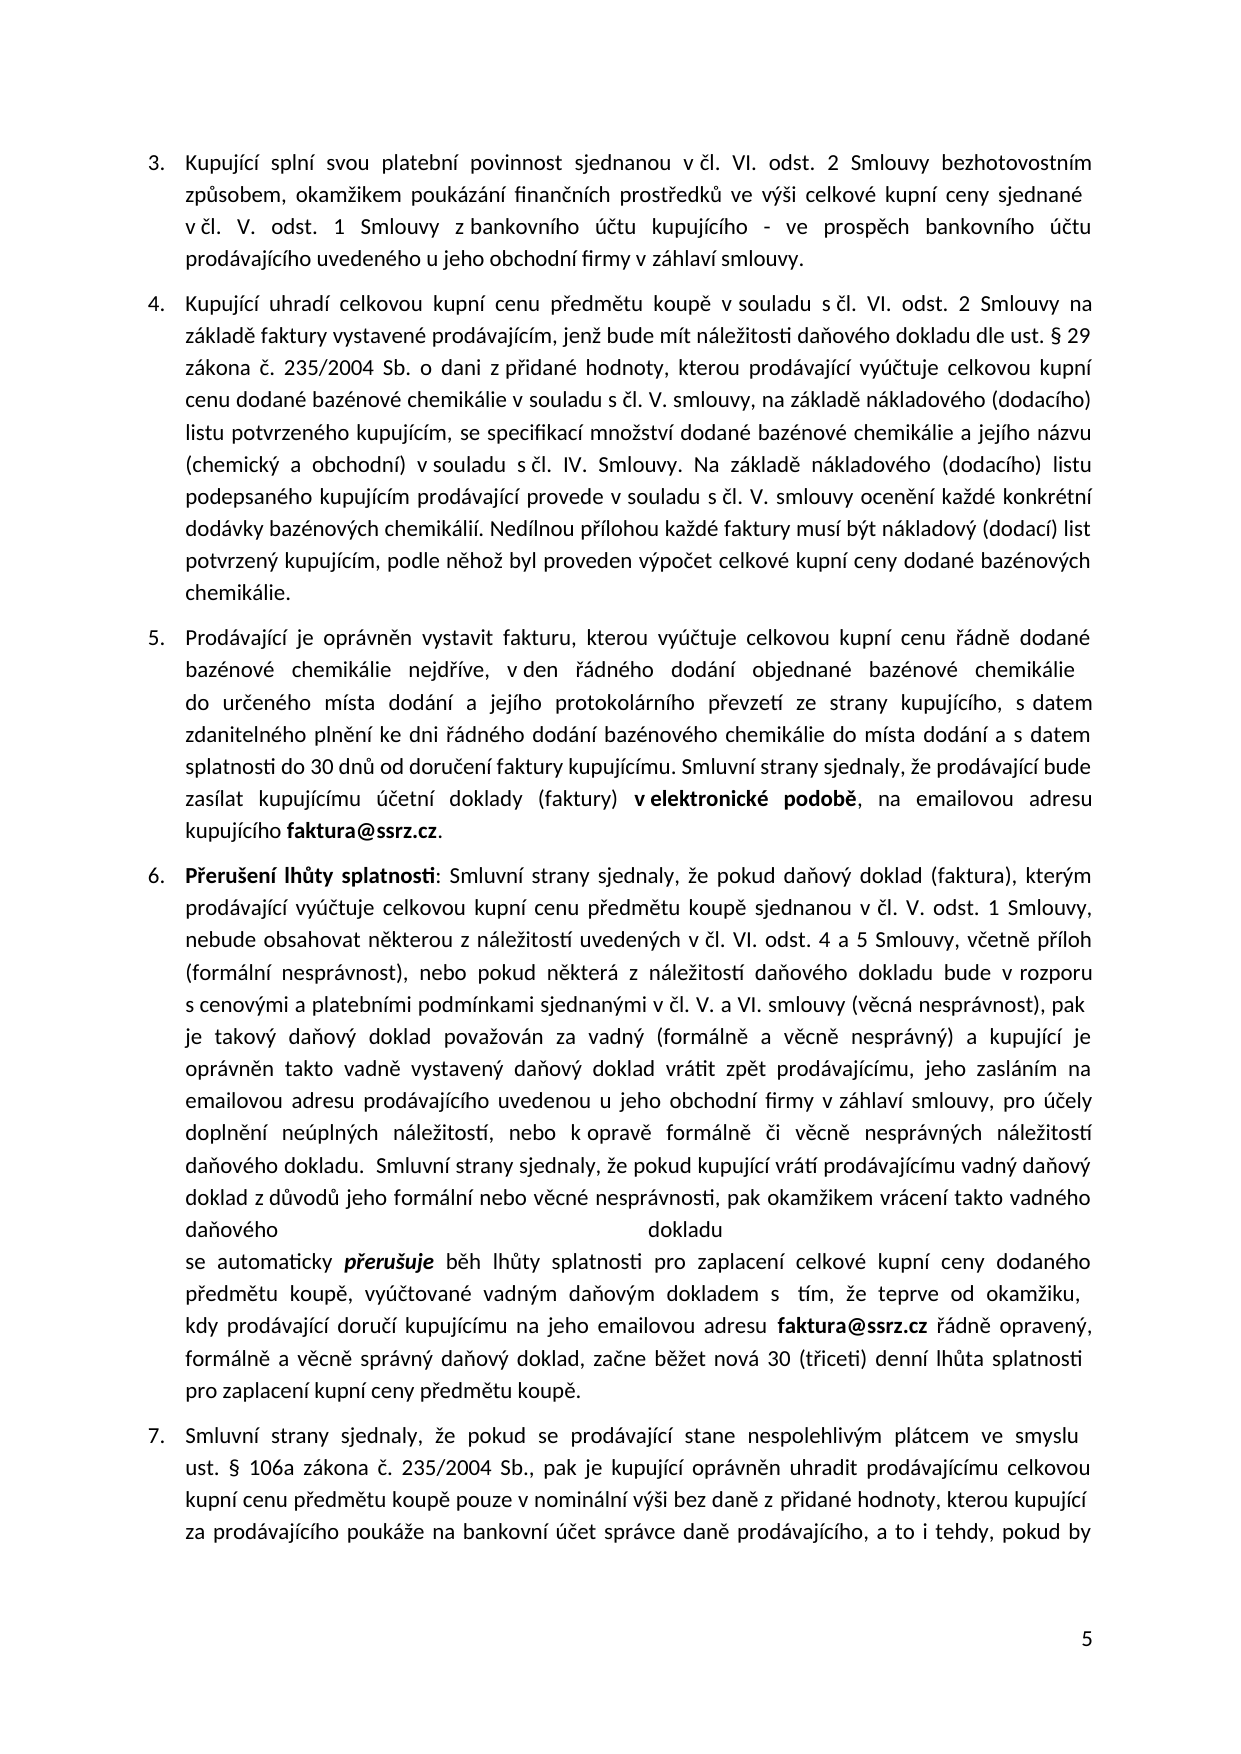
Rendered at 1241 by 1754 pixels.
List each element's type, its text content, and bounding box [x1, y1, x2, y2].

list Prodávající je oprávněn vystavit fakturu, kterou vyúčtuje celkovou kupní cenu řádně dodané bazénové chemikálie nejdříve, v den řádného dodání objednané bazénové chemikálie do určeného místa dodání a jejího protokolárního převzetí ze strany kupujícího, s datem zdanitelného plnění ke dni řádného dodání bazénového chemikálie do místa dodání a s datem splatnosti do 30 dnů od doručení faktury kupujícímu. Smluvní strany sjednaly, že prodávající bude zasílat kupujícímu účetní doklady (faktury) v elektronické podobě, na emailovou adresu kupujícího faktura@ssrz.cz. [148, 623, 1093, 844]
list Kupující uhradí celkovou kupní cenu předmětu koupě v souladu s čl. VI. odst. 2 Smlouvy na základě faktury vystavené prodávajícím, jenž bude mít náležitosti daňového dokladu dle ust. § 29 zákona č. 235/2004 Sb. o dani z přidané hodnoty, kterou prodávající vyúčtuje celkovou kupní cenu dodané bazénové chemikálie v souladu s čl. V. smlouvy, na základě nákladového (dodacího) listu potvrzeného kupujícím, se specifikací množství dodané bazénové chemikálie a jejího názvu (chemický a obchodní) v souladu s čl. IV. Smlouvy. Na základě nákladového (dodacího) listu podepsaného kupujícím prodávající provede v souladu s čl. V. smlouvy ocenění každé konkrétní dodávky bazénových chemikálií. Nedílnou přílohou každé faktury musí být nákladový (dodací) list potvrzený kupujícím, podle něhož byl proveden výpočet celkové kupní ceny dodané bazénových chemikálie. [148, 289, 1093, 607]
list Kupující splní svou platební povinnost sjednanou v čl. VI. odst. 2 Smlouvy bezhotovostním způsobem, okamžikem poukázání finančních prostředků ve výši celkové kupní ceny sjednané v čl. V. odst. 1 Smlouvy z bankovního účtu kupujícího - ve prospěch bankovního účtu prodávajícího uvedeného u jeho obchodní firmy v záhlaví smlouvy. [148, 148, 1093, 272]
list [148, 1421, 1093, 1545]
list Přerušení lhůty splatnosti: Smluvní strany sjednaly, že pokud daňový doklad (faktura), kterým prodávající vyúčtuje celkovou kupní cenu předmětu koupě sjednanou v čl. V. odst. 1 Smlouvy, nebude obsahovat některou z náležitostí uvedených v čl. VI. odst. 4 a 5 Smlouvy, včetně příloh (formální nesprávnost), nebo pokud některá z náležitostí daňového dokladu bude v rozporu s cenovými a platebními podmínkami sjednanými v čl. V. a VI. smlouvy (věcná nesprávnost), pak je takový daňový doklad považován za vadný (formálně a věcně nesprávný) a kupující je oprávněn takto vadně vystavený daňový doklad vrátit zpět prodávajícímu, jeho zasláním na emailovou adresu prodávajícího uvedenou u jeho obchodní firmy v záhlaví smlouvy, pro účely doplnění neúplných náležitostí, nebo k opravě formálně či věcně nesprávných náležitostí daňového dokladu. Smluvní strany sjednaly, že pokud kupující vrátí prodávajícímu vadný daňový doklad z důvodů jeho formální nebo věcné nesprávnosti, pak okamžikem vrácení takto vadného daňového dokladu se automaticky přerušuje běh lhůty splatnosti pro zaplacení celkové kupní ceny dodaného předmětu koupě, vyúčtované vadným daňovým dokladem s tím, že teprve od okamžiku, kdy prodávající doručí kupujícímu na jeho emailovou adresu faktura@ssrz.cz řádně opravený, formálně a věcně správný daňový doklad, začne běžet nová 30 (třiceti) denní lhůta splatnosti pro zaplacení kupní ceny předmětu koupě. [148, 861, 1093, 1404]
